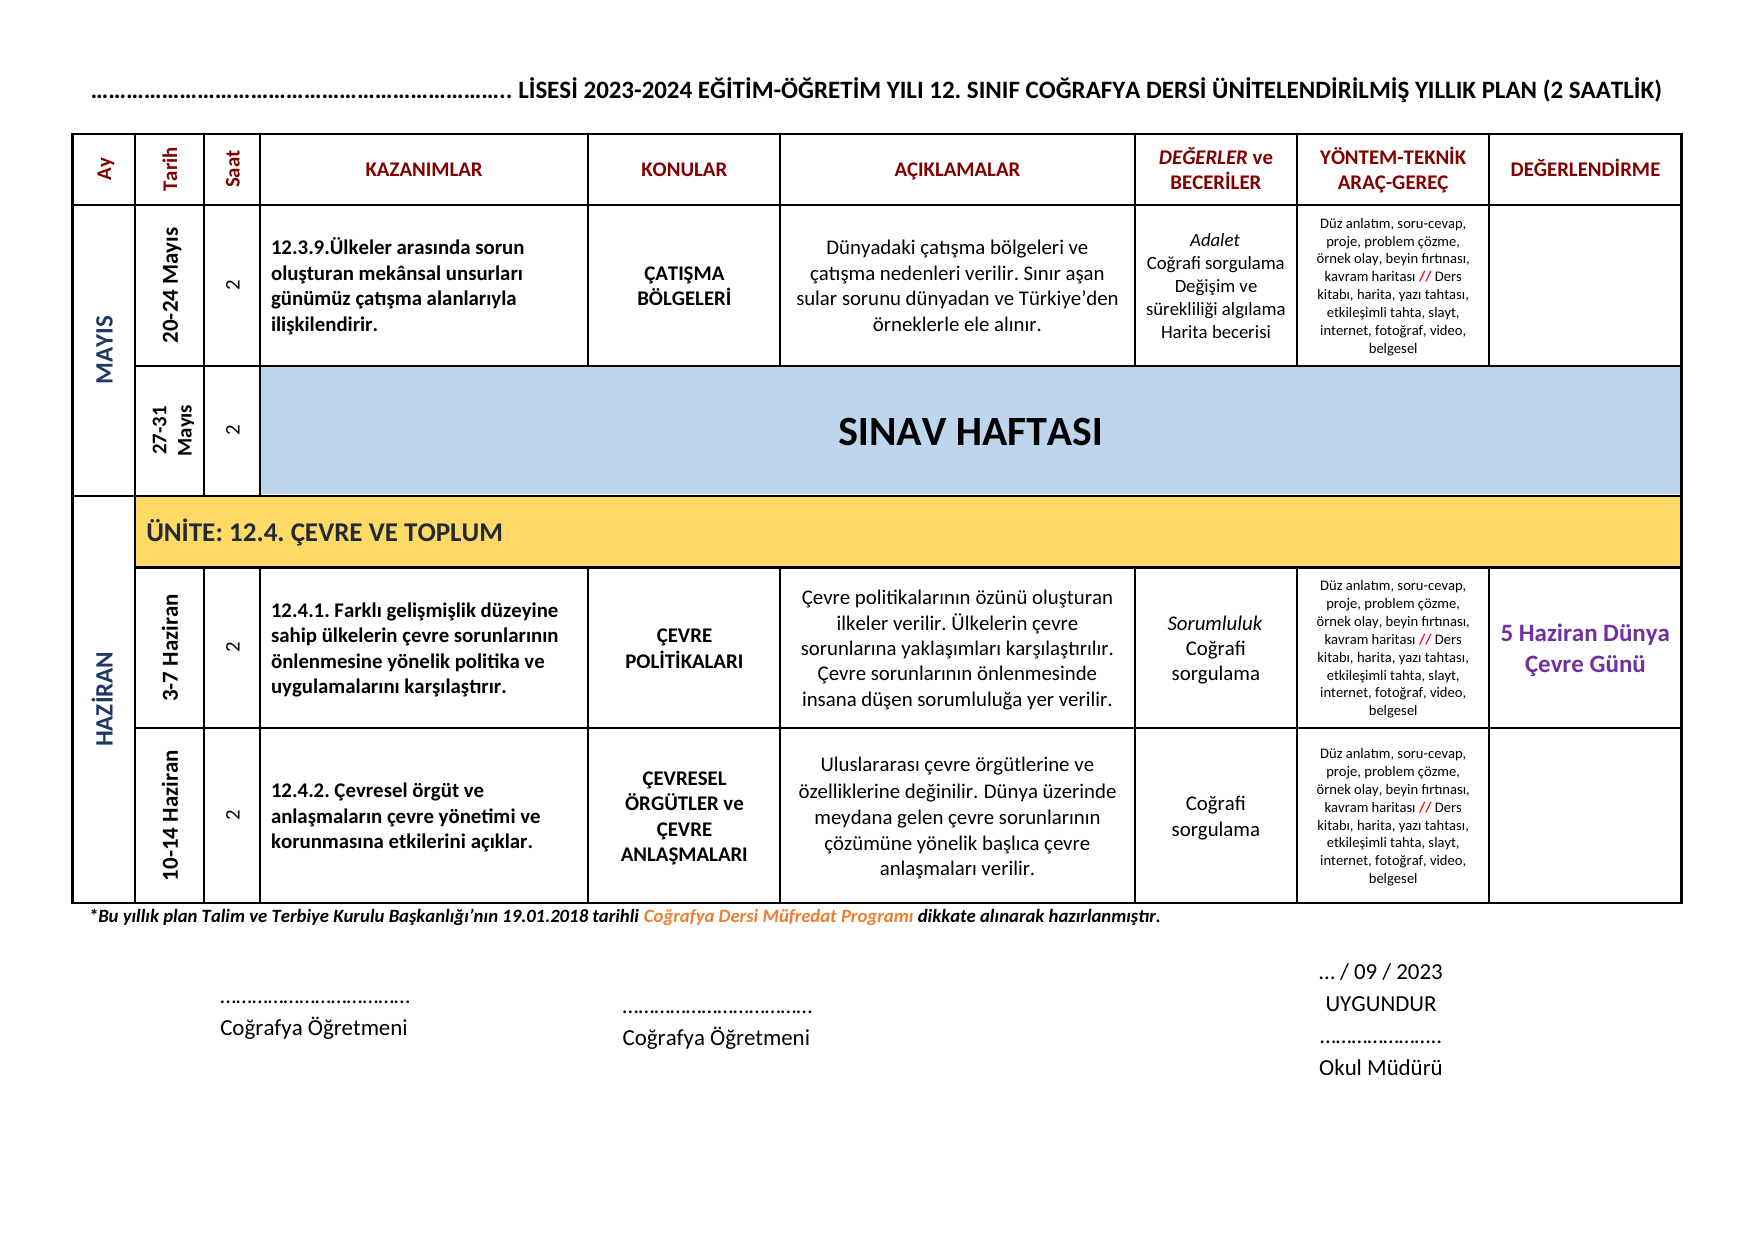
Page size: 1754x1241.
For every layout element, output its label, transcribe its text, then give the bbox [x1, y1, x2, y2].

table_cell 2 [205, 729, 259, 902]
table_cell 20-24 Mayıs [136, 206, 203, 365]
table_cell MAYIS [74, 206, 134, 494]
table_cell Coğrafi sorgulama [1136, 729, 1296, 902]
table_cell 2 [205, 206, 259, 365]
table_cell [1490, 206, 1680, 365]
table_cell 27-31 Mayıs [136, 367, 203, 494]
table_cell ÇEVRE POLİTİKALARI [589, 569, 779, 727]
table_cell Ay [74, 135, 134, 204]
table_cell Saat [205, 135, 259, 204]
table_cell ÇEVRESEL ÖRGÜTLER ve ÇEVRE ANLAŞMALARI [589, 729, 779, 902]
table_cell AÇIKLAMALAR [781, 135, 1134, 204]
text *Bu yıllık plan Talim ve Terbiye Kurulu Başkanlığı’nın 19.01.2018 tarihli Coğrafya Dersi Müfredat Programı dikkate alınarak hazırlanmıştır. [89, 904, 1665, 927]
table_cell [1490, 729, 1680, 902]
table_cell 12.4.1. Farklı gelişmişlik düzeyine sahip ülkelerin çevre sorunlarının önlenmesine yönelik politika ve uygulamalarını karşılaştırır. [261, 569, 587, 727]
table_cell YÖNTEM-TEKNİK ARAÇ-GEREÇ [1298, 135, 1488, 204]
table_cell 5 Haziran Dünya Çevre Günü [1490, 569, 1680, 727]
table_cell Sorumluluk Coğrafi sorgulama [1136, 569, 1296, 727]
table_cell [261, 206, 587, 365]
table_cell DEĞERLER ve BECERİLER [1136, 135, 1296, 204]
table_cell DEĞERLENDİRME [1490, 135, 1680, 204]
table_cell SINAV HAFTASI [261, 367, 1680, 494]
table_cell 2 [205, 569, 259, 727]
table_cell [1136, 206, 1296, 365]
table_cell 12.4.2. Çevresel örgüt ve anlaşmaların çevre yönetimi ve korunmasına etkilerini açıklar. [261, 729, 587, 902]
table_cell Çevre politikalarının özünü oluşturan ilkeler verilir. Ülkelerin çevre sorunlarına yaklaşımları karşılaştırılır. Çevre sorunlarının önlenmesinde insana düşen sorumluluğa yer verilir. [781, 569, 1134, 727]
table_cell 10-14 Haziran [136, 729, 203, 902]
table_cell ÇATIŞMA BÖLGELERİ [589, 206, 779, 365]
table_cell Uluslararası çevre örgütlerine ve özelliklerine değinilir. Dünya üzerinde meydana gelen çevre sorunlarının çözümüne yönelik başlıca çevre anlaşmaları verilir. [781, 729, 1134, 902]
table_cell HAZİRAN [74, 497, 134, 902]
table_cell KAZANIMLAR [261, 135, 587, 204]
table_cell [1298, 206, 1488, 365]
table_cell KONULAR [589, 135, 779, 204]
table_cell 2 [205, 367, 259, 494]
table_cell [781, 206, 1134, 365]
table_cell Tarih [136, 135, 203, 204]
table_cell 3-7 Haziran [136, 569, 203, 727]
table_cell ÜNİTE: 12.4. ÇEVRE VE TOPLUM [136, 497, 1680, 566]
